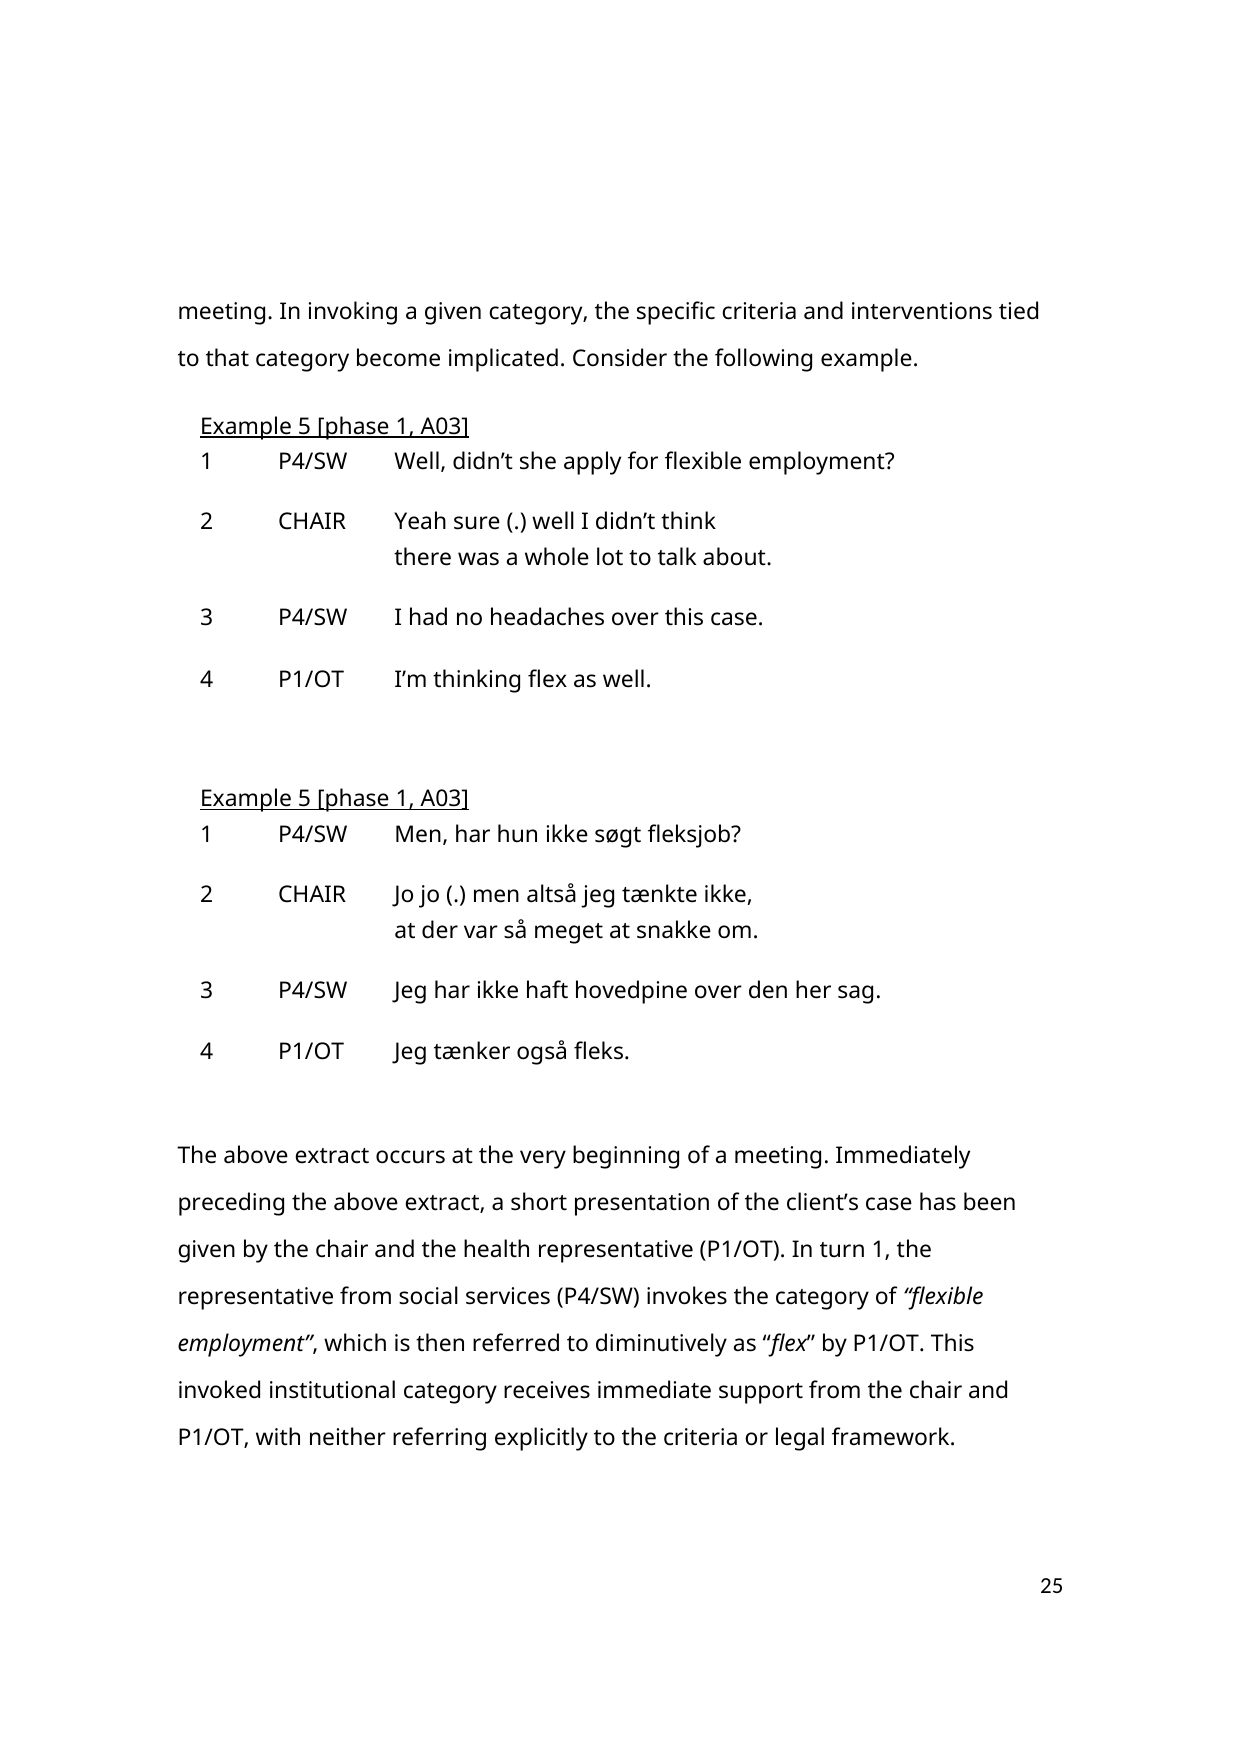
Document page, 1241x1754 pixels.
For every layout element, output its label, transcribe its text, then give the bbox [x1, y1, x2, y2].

table_cell 1 [189, 445, 267, 480]
table_header Example 5 [phase 1, A03] [189, 410, 1026, 445]
table_cell P4/SW [267, 445, 383, 480]
table_cell I had no headaches over this case. [383, 576, 1026, 638]
table_cell 2 [189, 480, 267, 576]
table_cell Well, didn’t she apply for flexible employment? [383, 445, 1026, 480]
table_cell Yeah sure (.) well I didn’t think there was a whole lot to talk about. [383, 480, 1026, 576]
table_cell P4/SW [267, 576, 383, 638]
table_cell CHAIR [267, 853, 383, 949]
table_cell Jeg tænker også fleks. [383, 1010, 1026, 1072]
table_cell Men, har hun ikke søgt fleksjob? [383, 818, 1026, 853]
table_cell P1/OT [267, 638, 383, 699]
table_header Example 5 [phase 1, A03] [189, 783, 1026, 817]
table_cell CHAIR [267, 480, 383, 576]
table_cell I’m thinking flex as well. [383, 638, 1026, 699]
table_cell P1/OT [267, 1010, 383, 1072]
table_cell 1 [189, 818, 267, 853]
table_cell 4 [189, 1010, 267, 1072]
table_cell 3 [189, 949, 267, 1010]
table_cell Jo jo (.) men altså jeg tænkte ikke, at der var så meget at snakke om. [383, 853, 1026, 949]
table_cell 4 [189, 638, 267, 699]
table_cell P4/SW [267, 818, 383, 853]
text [177, 295, 1063, 373]
table_cell 2 [189, 853, 267, 949]
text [177, 1139, 1063, 1452]
table_cell P4/SW [267, 949, 383, 1010]
table_cell Jeg har ikke haft hovedpine over den her sag. [383, 949, 1026, 1010]
table_cell 3 [189, 576, 267, 638]
